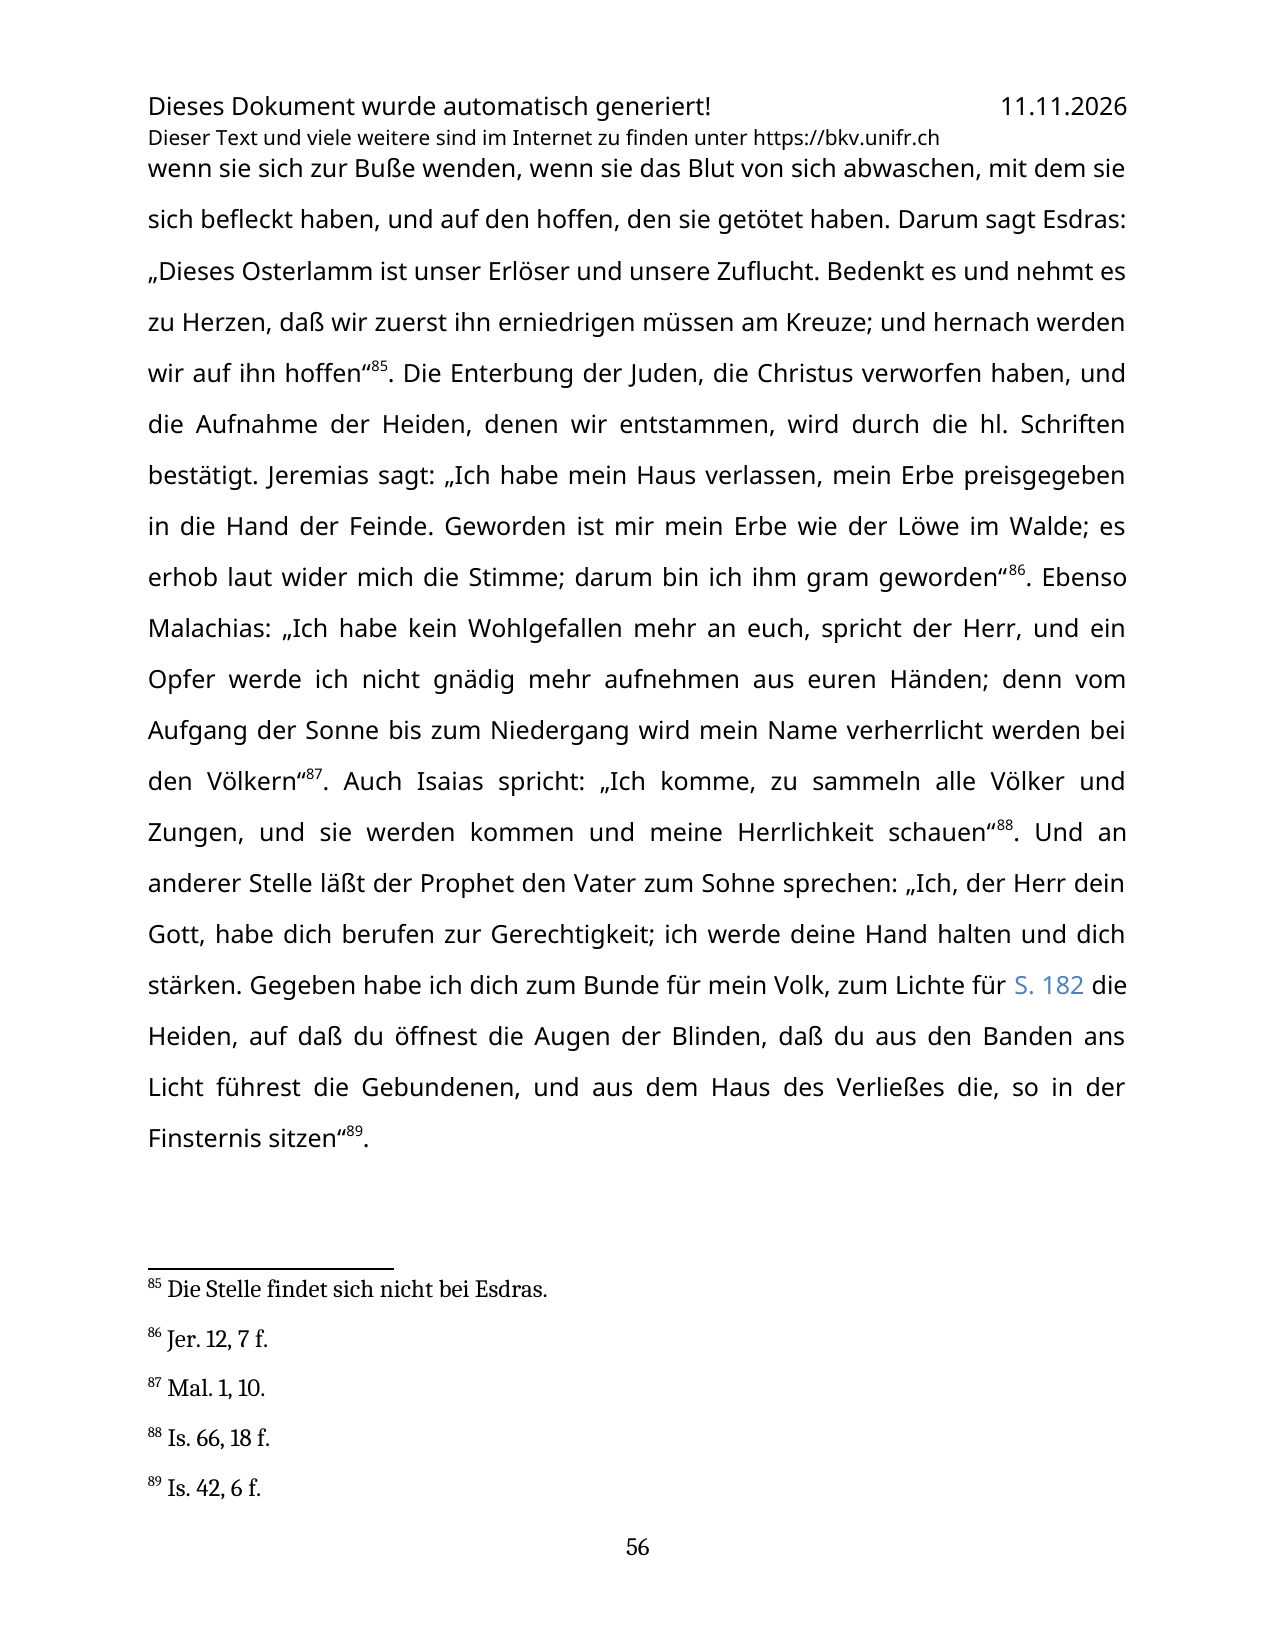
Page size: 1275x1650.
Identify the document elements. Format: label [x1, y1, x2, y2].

text [148, 151, 1127, 1155]
